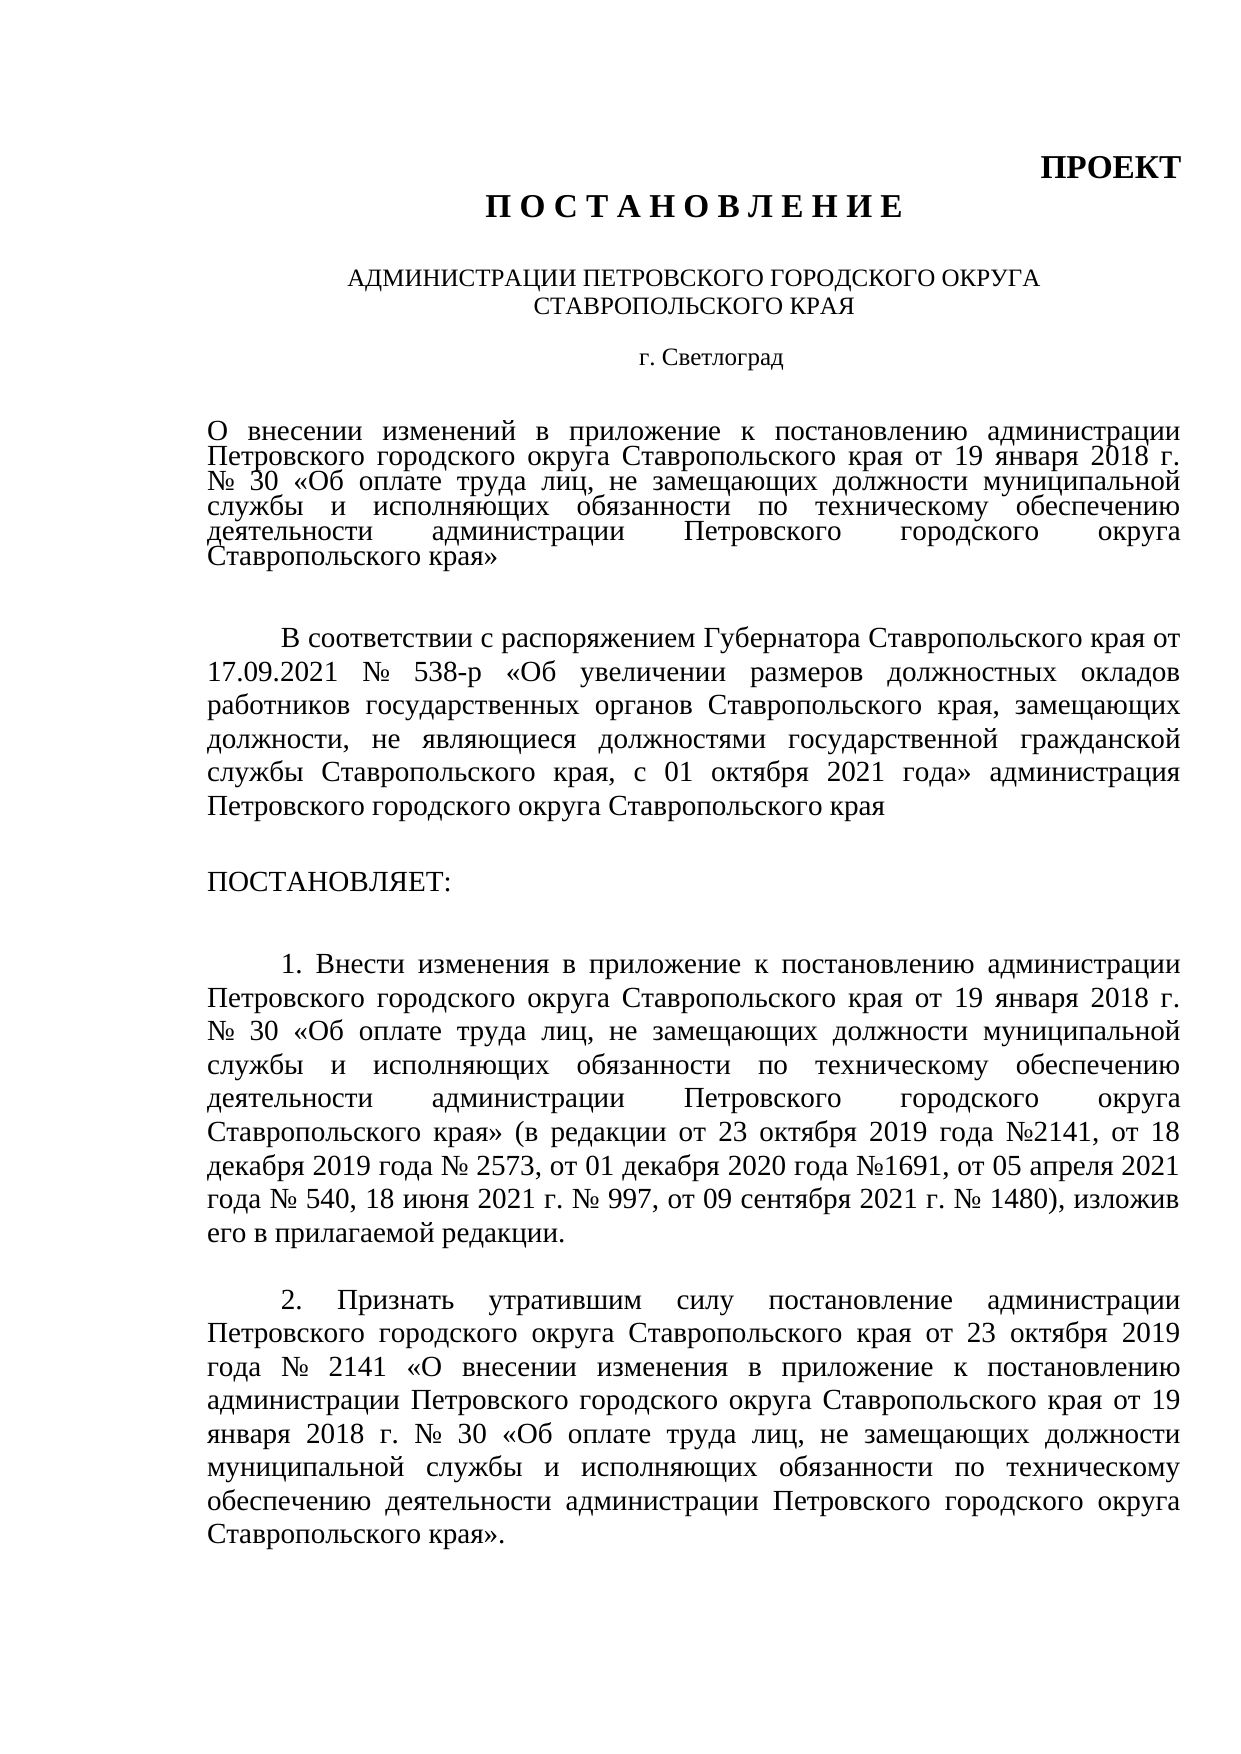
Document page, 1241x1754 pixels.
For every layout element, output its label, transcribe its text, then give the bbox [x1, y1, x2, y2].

text г. Светлоград [207, 345, 1181, 370]
text ПОСТАНОВЛЯЕТ: [207, 871, 1181, 896]
text СТАВРОПОЛЬСКОГО КРАЯ [207, 291, 1181, 320]
text В соответствии с распоряжением Губернатора Ставропольского края от 17.09.2021 № 538-р «Об увеличении размеров должностных окладов работников государственных органов Ставропольского края, замещающих должности, не являющиеся должностями государственной гражданской службы Ставропольского края, с 01 октября 2021 года» администрация Петровского городского округа Ставропольского края [207, 620, 1181, 821]
text О внесении изменений в приложение к постановлению администрации Петровского городского округа Ставропольского края от 19 января 2018 г. № 30 «Об оплате труда лиц, не замещающих должности муниципальной службы и исполняющих обязанности по техническому обеспечению деятельности администрации Петровского городского округа Ставропольского края» [207, 420, 1181, 570]
text 2. Признать утратившим силу постановление администрации Петровского городского округа Ставропольского края от 23 октября 2019 года № 2141 «О внесении изменения в приложение к постановлению администрации Петровского городского округа Ставропольского края от 19 января 2018 г. № 30 «Об оплате труда лиц, не замещающих должности муниципальной службы и исполняющих обязанности по техническому обеспечению деятельности администрации Петровского городского округа Ставропольского края». [207, 1282, 1181, 1550]
text П О С Т А Н О В Л Е Н И Е [207, 186, 1181, 224]
text 1. Внести изменения в приложение к постановлению администрации Петровского городского округа Ставропольского края от 19 января 2018 г. № 30 «Об оплате труда лиц, не замещающих должности муниципальной службы и исполняющих обязанности по техническому обеспечению деятельности администрации Петровского городского округа Ставропольского края» (в редакции от 23 октября 2019 года №2141, от 18 декабря 2019 года № 2573, от 01 декабря 2020 года №1691, от 05 апреля 2021 года № 540, 18 июня 2021 г. № 997, от 09 сентября 2021 г. № 1480), изложив его в прилагаемой редакции. [207, 946, 1181, 1248]
text АДМИНИСТРАЦИИ ПЕТРОВСКОГО ГОРОДСКОГО ОКРУГА [207, 263, 1181, 291]
text ПРОЕКТ [207, 148, 1181, 186]
